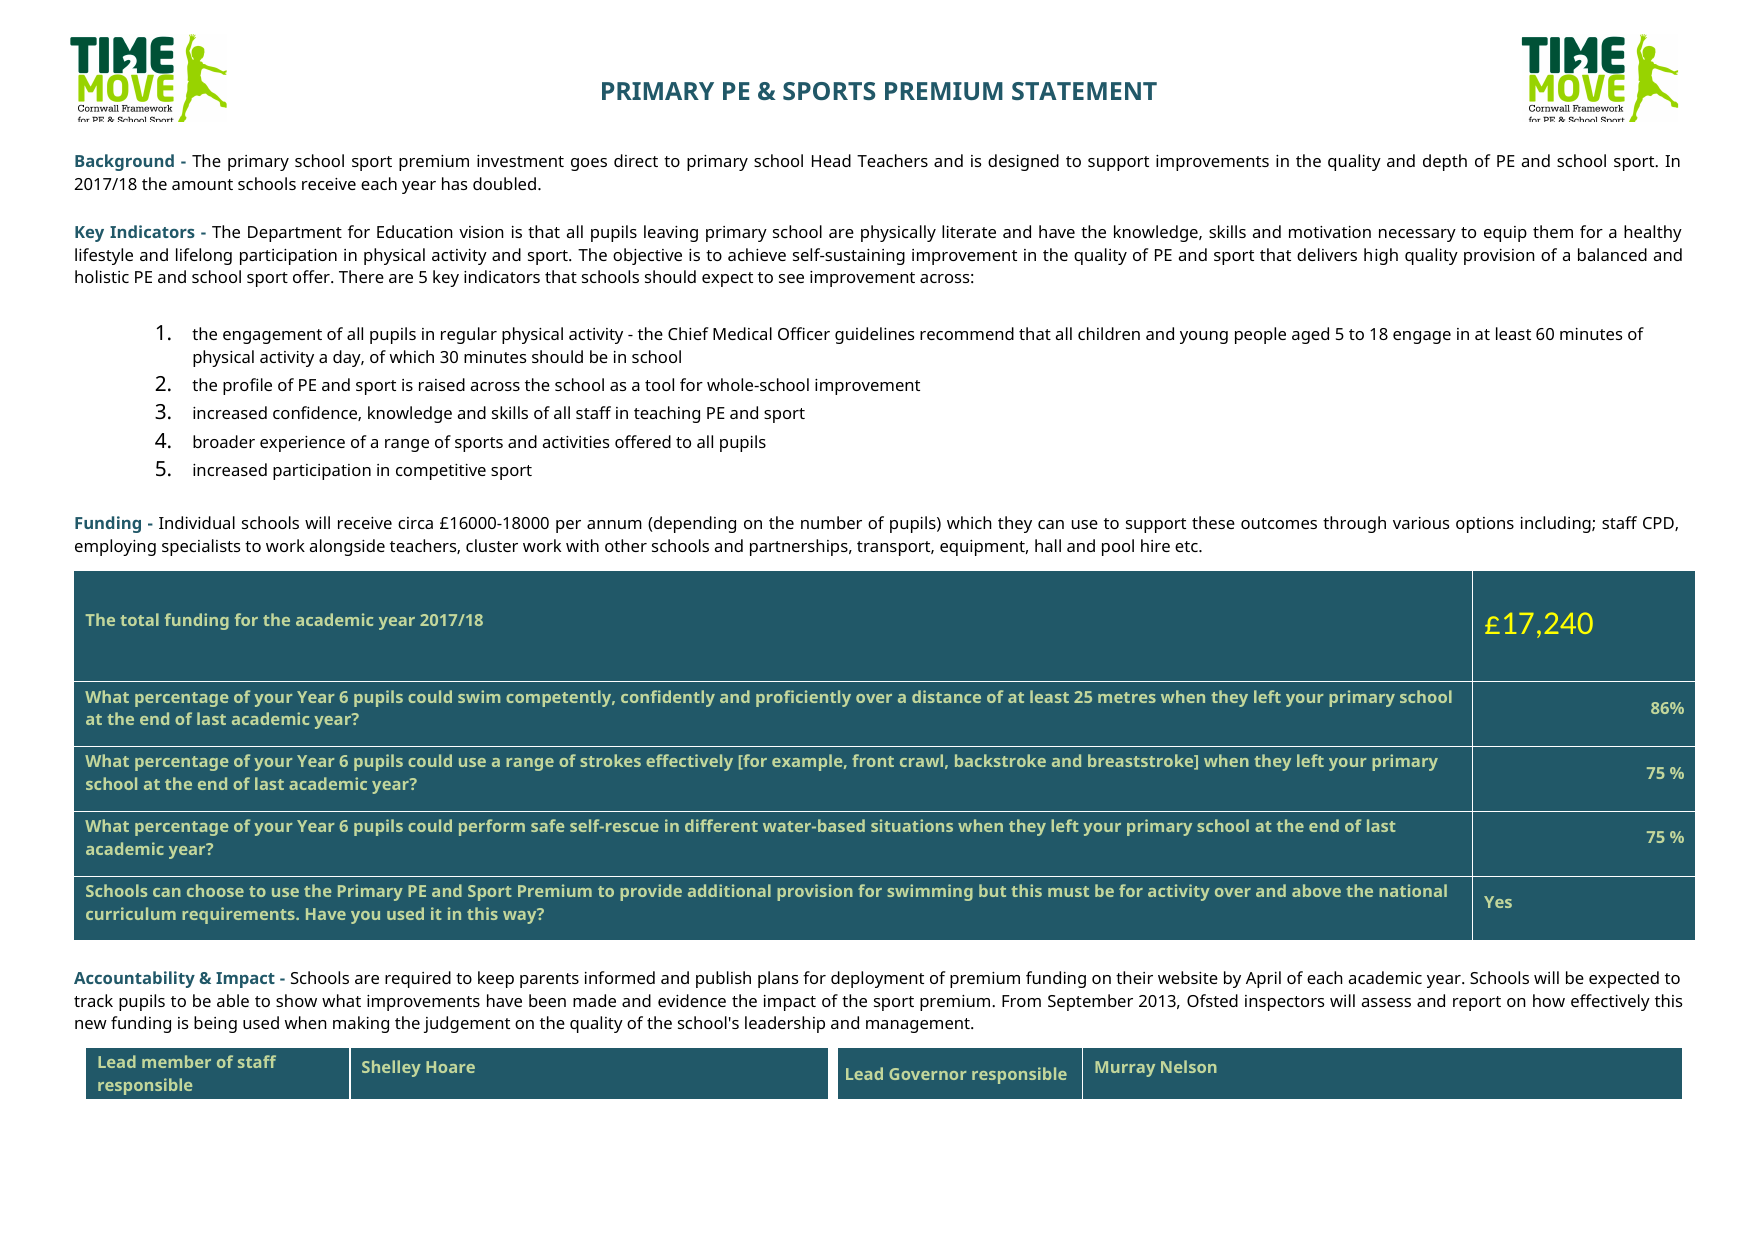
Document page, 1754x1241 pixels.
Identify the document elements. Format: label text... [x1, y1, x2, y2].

list the profile of PE and sport is raised across the school as a tool for whole-school improvement [154, 369, 1683, 397]
table_cell What percentage of your Year 6 pupils could perform safe self-rescue in different water-based situations when they left your primary school at the end of last academic year? [74, 812, 1472, 876]
text Background - The primary school sport premium investment goes direct to primary school Head Teachers and is designed to support improvements in the quality and depth of PE and school sport. In 2017/18 the amount schools receive each year has doubled. [74, 150, 1683, 195]
table_cell Yes [1473, 877, 1695, 940]
picture [1521, 34, 1679, 122]
text Funding - Individual schools will receive circa £16000-18000 per annum (depending on the number of pupils) which they can use to support these outcomes through various options including; staff CPD, employing specialists to work alongside teachers, cluster work with other schools and partnerships, transport, equipment, hall and pool hire etc. [74, 512, 1683, 557]
table_header Murray Nelson [1083, 1048, 1682, 1099]
list the engagement of all pupils in regular physical activity - the Chief Medical Officer guidelines recommend that all children and young people aged 5 to 18 engage in at least 60 minutes of physical activity a day, of which 30 minutes should be in school [154, 318, 1683, 369]
table_cell What percentage of your Year 6 pupils could use a range of strokes effectively [for example, front crawl, backstroke and breaststroke] when they left your primary school at the end of last academic year? [74, 747, 1472, 811]
text Key Indicators - The Department for Education vision is that all pupils leaving primary school are physically literate and have the knowledge, skills and motivation necessary to equip them for a healthy lifestyle and lifelong participation in physical activity and sport. The objective is to achieve self-sustaining improvement in the quality of PE and sport that delivers high quality provision of a balanced and holistic PE and school sport offer. There are 5 key indicators that schools should expect to see improvement across: [74, 220, 1683, 288]
table_cell 86% [1473, 682, 1695, 746]
list broader experience of a range of sports and activities offered to all pupils [154, 426, 1683, 454]
list increased confidence, knowledge and skills of all staff in teaching PE and sport [154, 397, 1683, 426]
table_cell 75 % [1473, 812, 1695, 876]
table_header £17,240 [1473, 571, 1695, 681]
table_header Lead Governor responsible [838, 1048, 1082, 1099]
table_header The total funding for the academic year 2017/18 [74, 571, 1472, 681]
table_header Lead member of staff responsible [86, 1048, 349, 1099]
picture [70, 34, 227, 122]
table_cell What percentage of your Year 6 pupils could swim competently, confidently and proficiently over a distance of at least 25 metres when they left your primary school at the end of last academic year? [74, 682, 1472, 746]
table_header Shelley Hoare [351, 1048, 828, 1099]
list increased participation in competitive sport [154, 454, 1683, 483]
table_cell Schools can choose to use the Primary PE and Sport Premium to provide additional provision for swimming but this must be for activity over and above the national curriculum requirements. Have you used it in this way? [74, 877, 1472, 940]
table_cell 75 % [1473, 747, 1695, 811]
text Accountability & Impact - Schools are required to keep parents informed and publish plans for deployment of premium funding on their website by April of each academic year. Schools will be expected to track pupils to be able to show what improvements have been made and evidence the impact of the sport premium. From September 2013, Ofsted inspectors will assess and report on how effectively this new funding is being used when making the judgement on the quality of the school's leadership and management. [74, 966, 1683, 1034]
